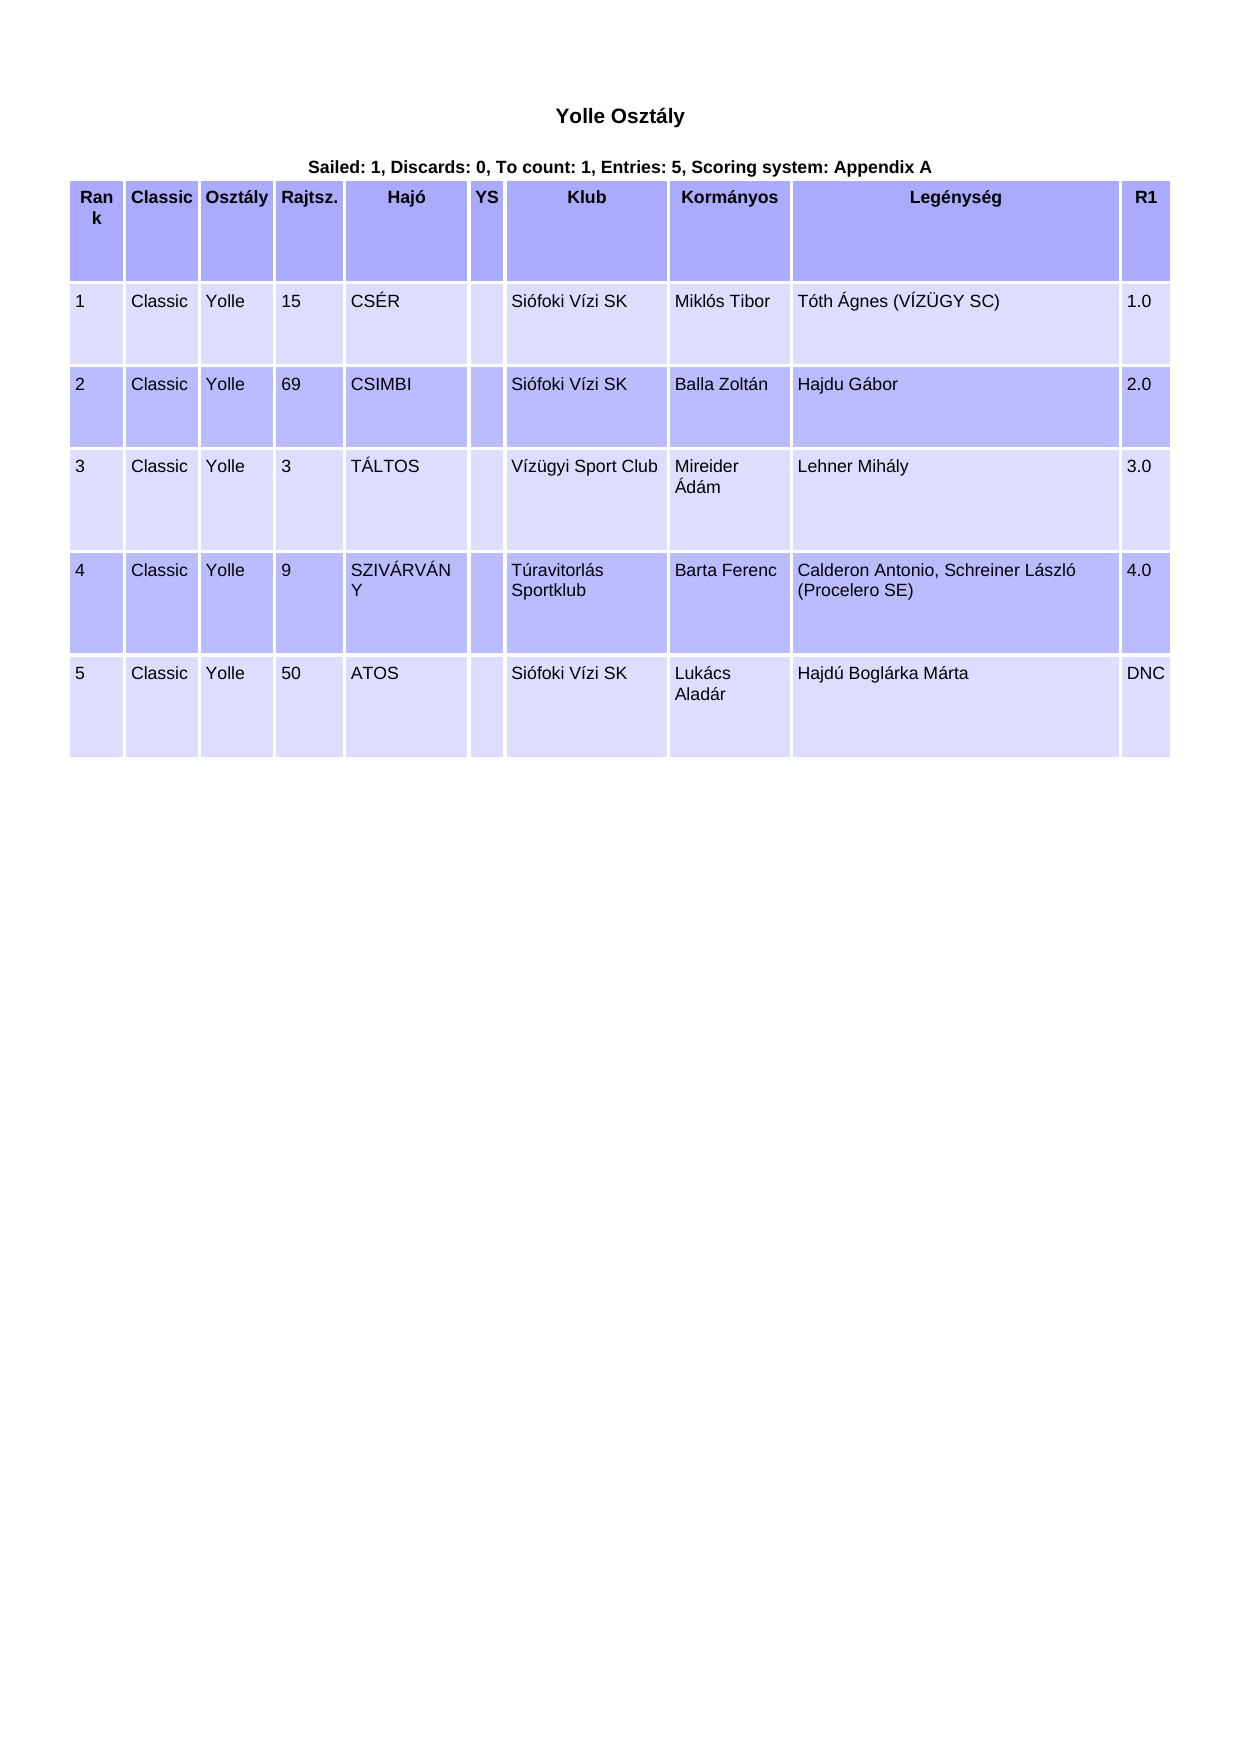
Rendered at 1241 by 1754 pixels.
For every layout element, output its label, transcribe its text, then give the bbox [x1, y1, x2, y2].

table_cell Yolle [201, 367, 273, 447]
table_header Rajtsz. [276, 181, 343, 281]
table_header YS [471, 181, 503, 281]
table_cell CSÉR [346, 284, 467, 364]
table_header Rank [70, 181, 123, 281]
table_cell Classic [126, 553, 198, 653]
table_cell Miklós Tibor [670, 284, 790, 364]
table_cell Yolle [201, 553, 273, 653]
table_cell Tóth Ágnes (VÍZÜGY SC) [793, 284, 1119, 364]
table_cell [471, 657, 503, 757]
table_header Classic [126, 181, 198, 281]
table_cell Siófoki Vízi SK [507, 657, 667, 757]
table_cell 50 [276, 657, 343, 757]
table_cell TÁLTOS [346, 450, 467, 550]
table_cell Calderon Antonio, Schreiner László (Procelero SE) [793, 553, 1119, 653]
table_header Osztály [201, 181, 273, 281]
table_cell Túravitorlás Sportklub [507, 553, 667, 653]
table_cell [471, 367, 503, 447]
table_cell 2 [70, 367, 123, 447]
table_cell [471, 284, 503, 364]
table_cell Hajdú Boglárka Márta [793, 657, 1119, 757]
table_cell Barta Ferenc [670, 553, 790, 653]
table_cell 4 [70, 553, 123, 653]
table_cell Classic [126, 367, 198, 447]
table_cell Siófoki Vízi SK [507, 284, 667, 364]
table_cell Lukács Aladár [670, 657, 790, 757]
table_cell 3 [70, 450, 123, 550]
table_cell ATOS [346, 657, 467, 757]
table_cell 1.0 [1122, 284, 1170, 364]
table_cell Classic [126, 284, 198, 364]
table_cell 3 [276, 450, 343, 550]
table_cell DNC [1122, 657, 1170, 757]
table_cell Vízügyi Sport Club [507, 450, 667, 550]
text Sailed: 1, Discards: 0, To count: 1, Entries: 5, Scoring system: Appendix A [75, 157, 1165, 178]
table_header Legénység [793, 181, 1119, 281]
table_cell Classic [126, 657, 198, 757]
table_header Kormányos [670, 181, 790, 281]
table_cell Siófoki Vízi SK [507, 367, 667, 447]
table_header Klub [507, 181, 667, 281]
table_cell Balla Zoltán [670, 367, 790, 447]
table_cell 3.0 [1122, 450, 1170, 550]
table_cell CSIMBI [346, 367, 467, 447]
table_cell [471, 450, 503, 550]
table_header Hajó [346, 181, 467, 281]
table_cell 2.0 [1122, 367, 1170, 447]
table_cell Hajdu Gábor [793, 367, 1119, 447]
table_cell 69 [276, 367, 343, 447]
table_cell 4.0 [1122, 553, 1170, 653]
table_header R1 [1122, 181, 1170, 281]
table_cell Lehner Mihály [793, 450, 1119, 550]
table_cell Mireider Ádám [670, 450, 790, 550]
table_cell 1 [70, 284, 123, 364]
table_cell SZIVÁRVÁNY [346, 553, 467, 653]
subtitle Yolle Osztály [75, 104, 1165, 128]
table_cell Yolle [201, 657, 273, 757]
table_cell Classic [126, 450, 198, 550]
table_cell 15 [276, 284, 343, 364]
table_cell Yolle [201, 450, 273, 550]
table_cell 5 [70, 657, 123, 757]
table_cell 9 [276, 553, 343, 653]
table_cell Yolle [201, 284, 273, 364]
table_cell [471, 553, 503, 653]
